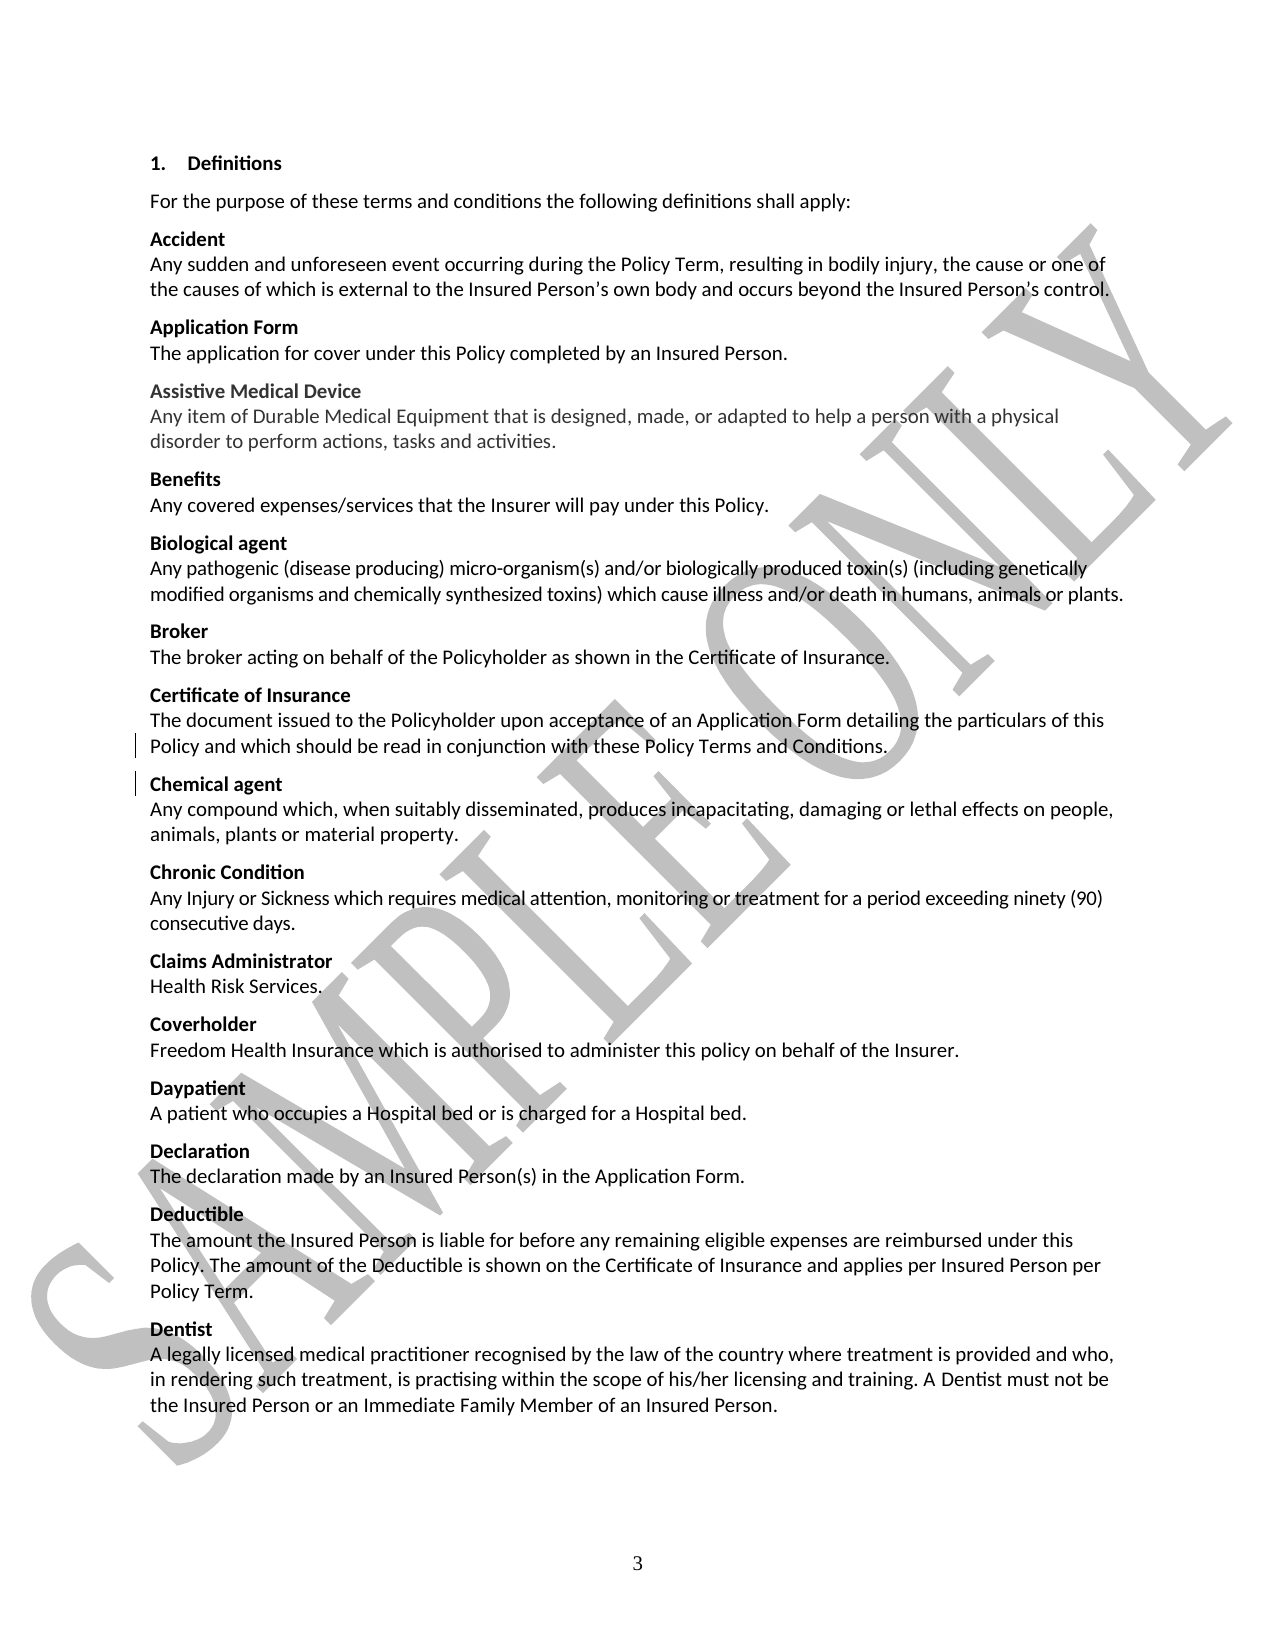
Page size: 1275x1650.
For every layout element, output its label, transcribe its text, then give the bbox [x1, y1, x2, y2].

text Any pathogenic (disease producing) micro-organism(s) and/or biologically produced toxin(s) (including genetically modified organisms and chemically synthesized toxins) which cause illness and/or death in humans, animals or plants. [150, 555, 1125, 606]
text Claims Administrator [150, 948, 1125, 974]
text Deductible [150, 1202, 1122, 1227]
text The application for cover under this Policy completed by an Insured Person. [150, 340, 1125, 365]
text Benefits [150, 467, 1125, 492]
list Definitions [150, 150, 1125, 175]
text Broker [150, 619, 1125, 644]
text Any sudden and unforeseen event occurring during the Policy Term, resulting in bodily injury, the cause or one of the causes of which is external to the Insured Person’s own body and occurs beyond the Insured Person’s control. [150, 251, 1125, 302]
text A legally licensed medical practitioner recognised by the law of the country where treatment is provided and who, in rendering such treatment, is practising within the scope of his/her licensing and training. A Dentist must not be the Insured Person or an Immediate Family Member of an Insured Person. [150, 1341, 1125, 1417]
text Chronic Condition [150, 859, 1125, 885]
text Health Risk Services. [150, 974, 1125, 999]
text Application Form [150, 314, 1125, 340]
text Chemical agent [150, 771, 1125, 796]
text The document issued to the Policyholder upon acceptance of an Application Form detailing the particulars of this Policy and which should be read in conjunction with these Policy Terms and Conditions. [150, 707, 1125, 758]
text Daypatient [150, 1075, 1125, 1100]
text Any item of Durable Medical Equipment that is designed, made, or adapted to help a person with a physical disorder to perform actions, tasks and activities. [150, 403, 1125, 454]
text Dentist [150, 1316, 1125, 1341]
text Biological agent [150, 530, 1125, 555]
text Any covered expenses/services that the Insurer will pay under this Policy. [150, 492, 1125, 517]
text For the purpose of these terms and conditions the following definitions shall apply: [150, 188, 1125, 213]
text Freedom Health Insurance which is authorised to administer this policy on behalf of the Insurer. [150, 1037, 1125, 1062]
text Declaration [150, 1138, 1125, 1164]
text A patient who occupies a Hospital bed or is charged for a Hospital bed. [150, 1100, 1125, 1126]
text The declaration made by an Insured Person(s) in the Application Form. [150, 1164, 1125, 1189]
text Any compound which, when suitably disseminated, produces incapacitating, damaging or lethal effects on people, animals, plants or material property. [150, 796, 1125, 847]
text Any Injury or Sickness which requires medical attention, monitoring or treatment for a period exceeding ninety (90) consecutive days. [150, 885, 1125, 936]
text Assistive Medical Device [150, 378, 1125, 403]
text The amount the Insured Person is liable for before any remaining eligible expenses are reimbursed under this Policy. The amount of the Deductible is shown on the Certificate of Insurance and applies per Insured Person per Policy Term. [150, 1227, 1125, 1303]
text The broker acting on behalf of the Policyholder as shown in the Certificate of Insurance. [150, 644, 1125, 669]
text Coverholder [150, 1012, 1125, 1037]
text Certificate of Insurance [150, 682, 1125, 707]
text Accident [150, 226, 1125, 251]
